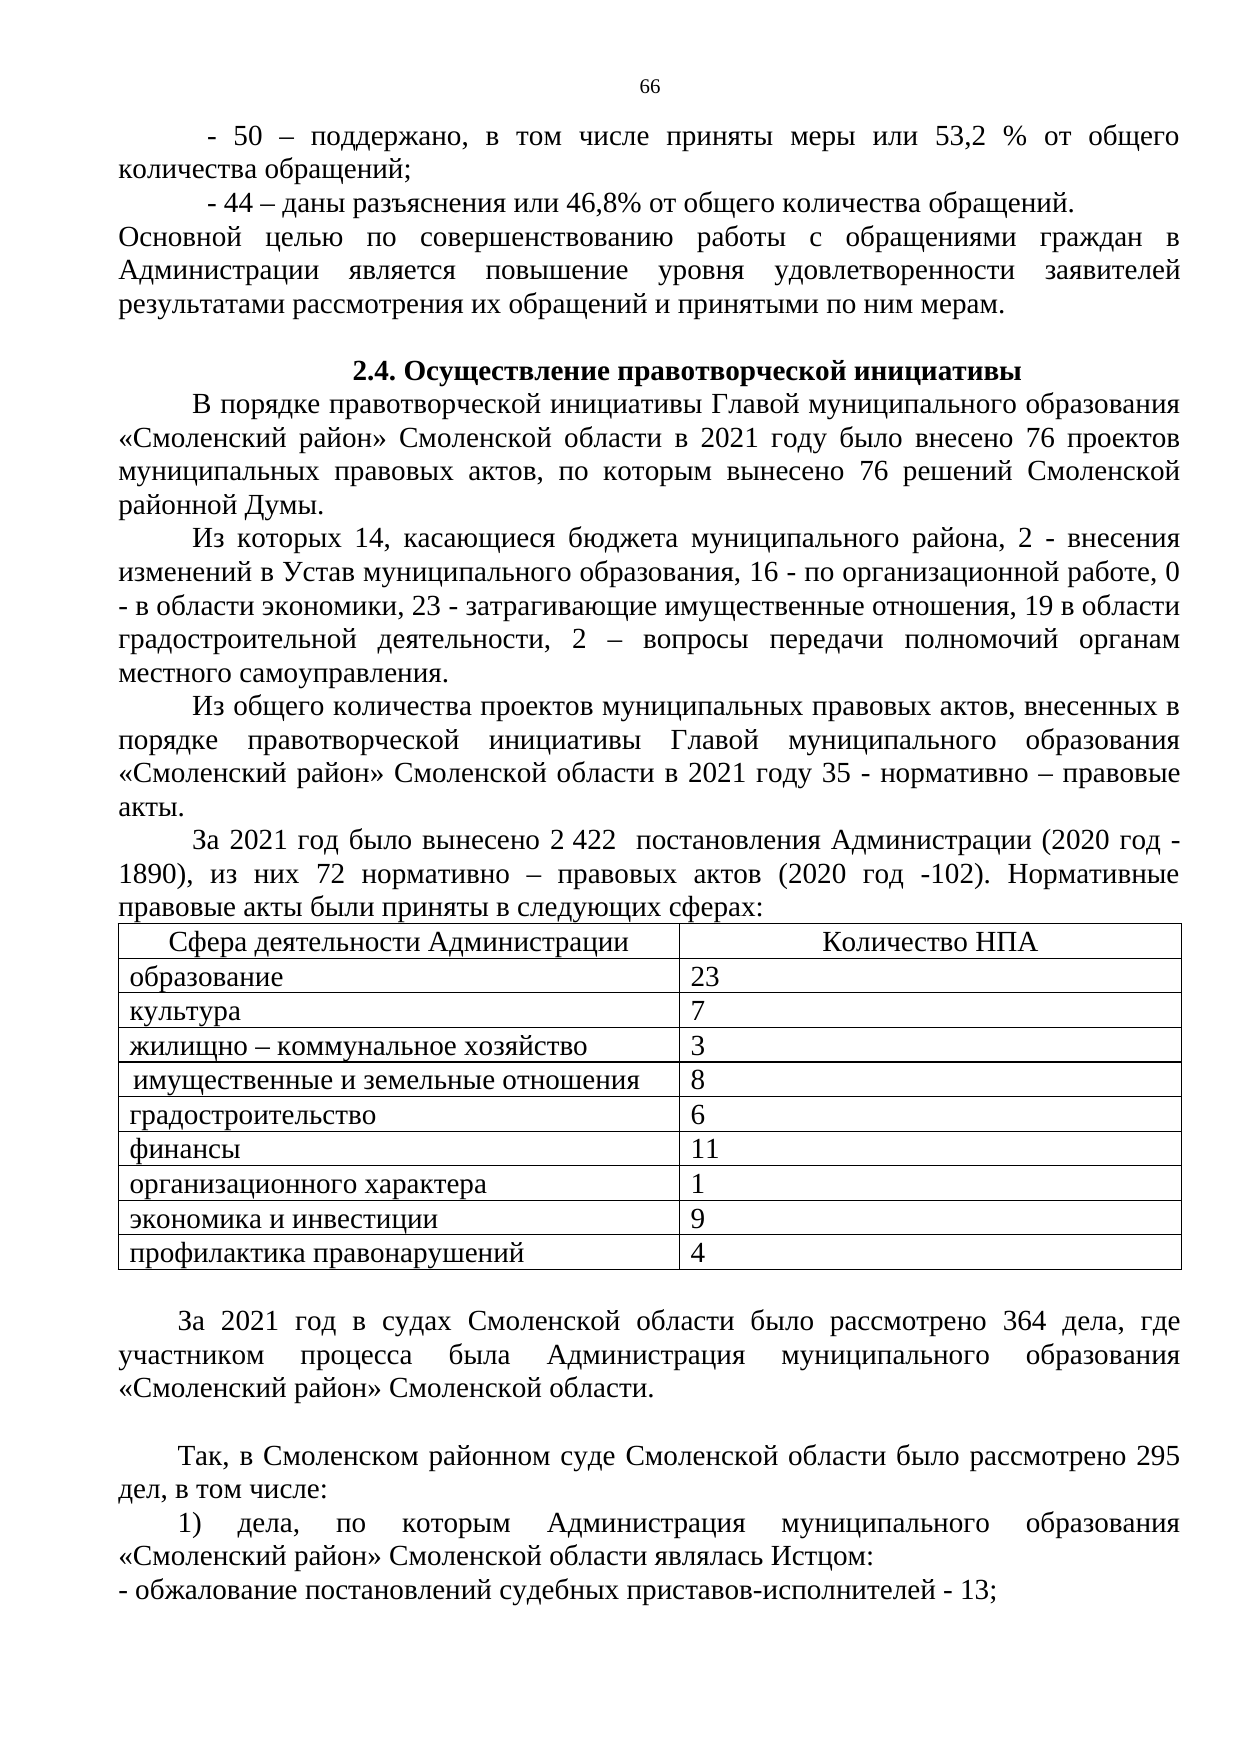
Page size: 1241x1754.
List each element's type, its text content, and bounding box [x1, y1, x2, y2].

text В порядке правотворческой инициативы Главой муниципального образования «Смоленский район» Смоленской области в 2021 году было внесено 76 проектов муниципальных правовых актов, по которым вынесено 76 решений Смоленской районной Думы. [118, 386, 1181, 521]
table_cell культура [119, 993, 679, 1027]
table_cell градостроительство [119, 1097, 679, 1131]
table_cell 11 [680, 1132, 1181, 1165]
table_cell 23 [680, 959, 1181, 992]
table_header Количество НПА [680, 924, 1181, 958]
table_cell экономика и инвестиции [119, 1201, 679, 1234]
table_cell жилищно – коммунальное хозяйство [119, 1028, 679, 1061]
text - 50 – поддержано, в том числе приняты меры или 53,2 % от общего количества обращений; [118, 118, 1181, 185]
text Основной целью по совершенствованию работы с обращениями граждан в Администрации является повышение уровня удовлетворенности заявителей результатами рассмотрения их обращений и принятыми по ним мерам. [118, 219, 1181, 319]
table_cell профилактика правонарушений [119, 1235, 679, 1269]
text Из общего количества проектов муниципальных правовых актов, внесенных в порядке правотворческой инициативы Главой муниципального образования «Смоленский район» Смоленской области в 2021 году 35 - нормативно – правовые акты. [118, 688, 1181, 822]
text За 2021 год было вынесено 2 422 постановления Администрации (2020 год -1890), из них 72 нормативно – правовых актов (2020 год -102). Нормативные правовые акты были приняты в следующих сферах: [118, 822, 1181, 923]
table_cell 1 [680, 1166, 1181, 1200]
text Из которых 14, касающиеся бюджета муниципального района, 2 - внесения изменений в Устав муниципального образования, 16 - по организационной работе, 0 - в области экономики, 23 - затрагивающие имущественные отношения, 19 в области градостроительной деятельности, 2 – вопросы передачи полномочий органам местного самоуправления. [118, 521, 1181, 688]
table_cell организационного характера [119, 1166, 679, 1200]
table_cell финансы [119, 1132, 679, 1165]
text 2.4. Осуществление правотворческой инициативы [118, 353, 1181, 386]
table_cell образование [119, 959, 679, 992]
text - 44 – даны разъяснения или 46,8% от общего количества обращений. [118, 185, 1181, 219]
table_cell 4 [680, 1235, 1181, 1269]
text Так, в Смоленском районном суде Смоленской области было рассмотрено 295 дел, в том числе: [118, 1438, 1181, 1505]
table_cell 8 [680, 1063, 1181, 1096]
table_cell 7 [680, 993, 1181, 1027]
table_cell 3 [680, 1028, 1181, 1061]
text - обжалование постановлений судебных приставов-исполнителей - 13; [118, 1572, 1181, 1605]
table_cell 9 [680, 1201, 1181, 1234]
text За 2021 год в судах Смоленской области было рассмотрено 364 дела, где участником процесса была Администрация муниципального образования «Смоленский район» Смоленской области. [118, 1303, 1181, 1404]
table_cell 6 [680, 1097, 1181, 1131]
table_cell имущественные и земельные отношения [119, 1063, 679, 1096]
table_header Сфера деятельности Администрации [119, 924, 679, 958]
text 1) дела, по которым Администрация муниципального образования «Смоленский район» Смоленской области являлась Истцом: [118, 1505, 1181, 1572]
